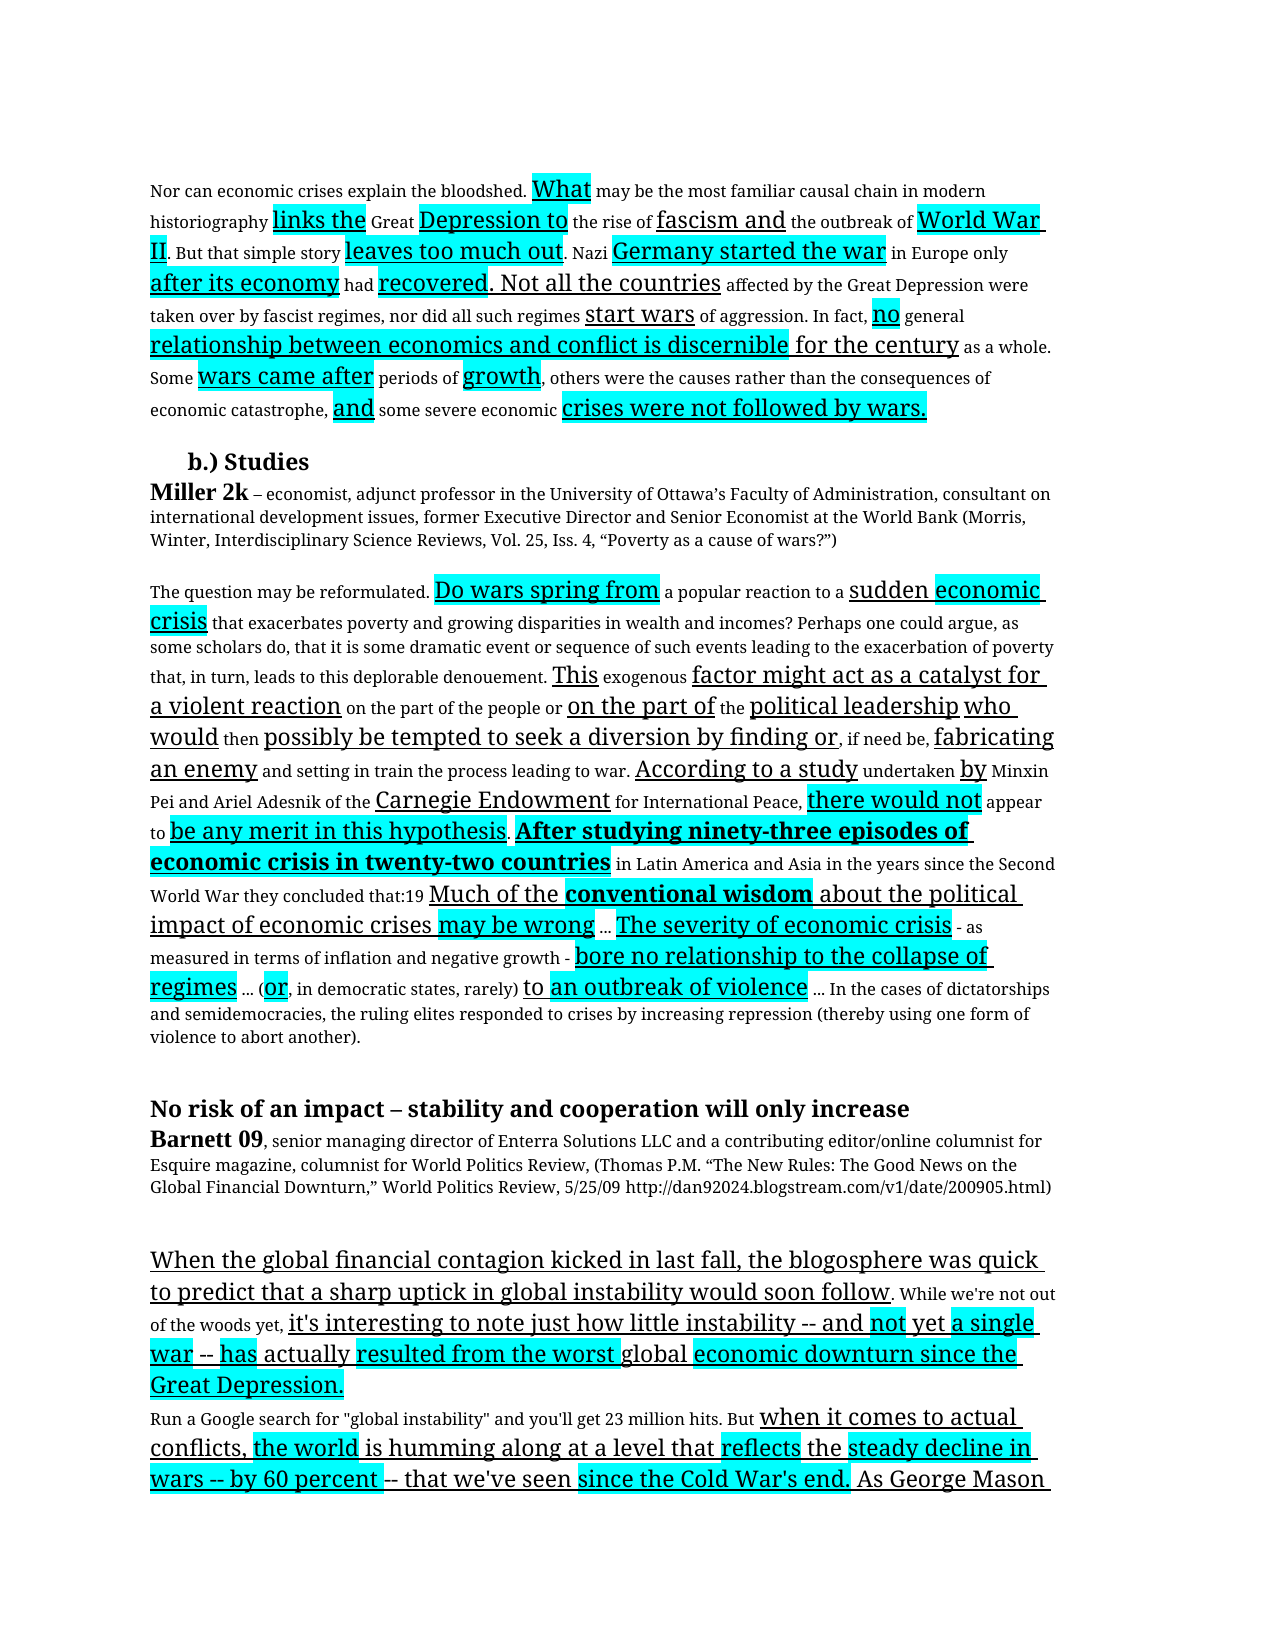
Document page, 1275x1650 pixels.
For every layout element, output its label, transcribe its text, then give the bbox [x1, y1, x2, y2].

text Nor can economic crises explain the bloodshed. What may be the most familiar causal chain in modern historiography links the Great Depression to the rise of fascism and the outbreak of World War II. But that simple story leaves too much out. Nazi Germany started the war in Europe only after its economy had recovered. Not all the countries affected by the Great Depression were taken over by fascist regimes, nor did all such regimes start wars of aggression. In fact, no general relationship between economics and conflict is discernible for the century as a whole. Some wars came after periods of growth, others were the causes rather than the consequences of economic catastrophe, and some severe economic crises were not followed by wars. [150, 173, 1058, 423]
text Barnett 09, senior managing director of Enterra Solutions LLC and a contributing editor/online columnist for Esquire magazine, columnist for World Politics Review, (Thomas P.M. “The New Rules: The Good News on the Global Financial Downturn,” World Politics Review, 5/25/09 http://dan92024.blogstream.com/v1/date/200905.html) [150, 1124, 1058, 1199]
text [150, 1400, 1058, 1494]
text The question may be reformulated. Do wars spring from a popular reaction to a sudden economic crisis that exacerbates poverty and growing disparities in wealth and incomes? Perhaps one could argue, as some scholars do, that it is some dramatic event or sequence of such events leading to the exacerbation of poverty that, in turn, leads to this deplorable denouement. This exogenous factor might act as a catalyst for a violent reaction on the part of the people or on the part of the political leadership who would then possibly be tempted to seek a diversion by finding or, if need be, fabricating an enemy and setting in train the process leading to war. According to a study undertaken by Minxin Pei and Ariel Adesnik of the Carnegie Endowment for International Peace, there would not appear to be any merit in this hypothesis. After studying ninety-three episodes of economic crisis in twenty-two countries in Latin America and Asia in the years since the Second World War they concluded that:19 Much of the conventional wisdom about the political impact of economic crises may be wrong ... The severity of economic crisis - as measured in terms of inflation and negative growth - bore no relationship to the collapse of regimes ... (or, in democratic states, rarely) to an outbreak of violence ... In the cases of dictatorships and semidemocracies, the ruling elites responded to crises by increasing repression (thereby using one form of violence to abort another). [150, 573, 1058, 1048]
text When the global financial contagion kicked in last fall, the blogosphere was quick to predict that a sharp uptick in global instability would soon follow. While we're not out of the woods yet, it's interesting to note just how little instability -- and not yet a single war -- has actually resulted from the worst global economic downturn since the Great Depression. [150, 1244, 1058, 1400]
text b.) Studies [150, 445, 1058, 477]
text Miller 2k – economist, adjunct professor in the University of Ottawa’s Faculty of Administration, consultant on international development issues, former Executive Director and Senior Economist at the World Bank (Morris, Winter, Interdisciplinary Science Reviews, Vol. 25, Iss. 4, “Poverty as a cause of wars?”) [150, 477, 1058, 551]
text No risk of an impact – stability and cooperation will only increase [150, 1093, 1058, 1124]
